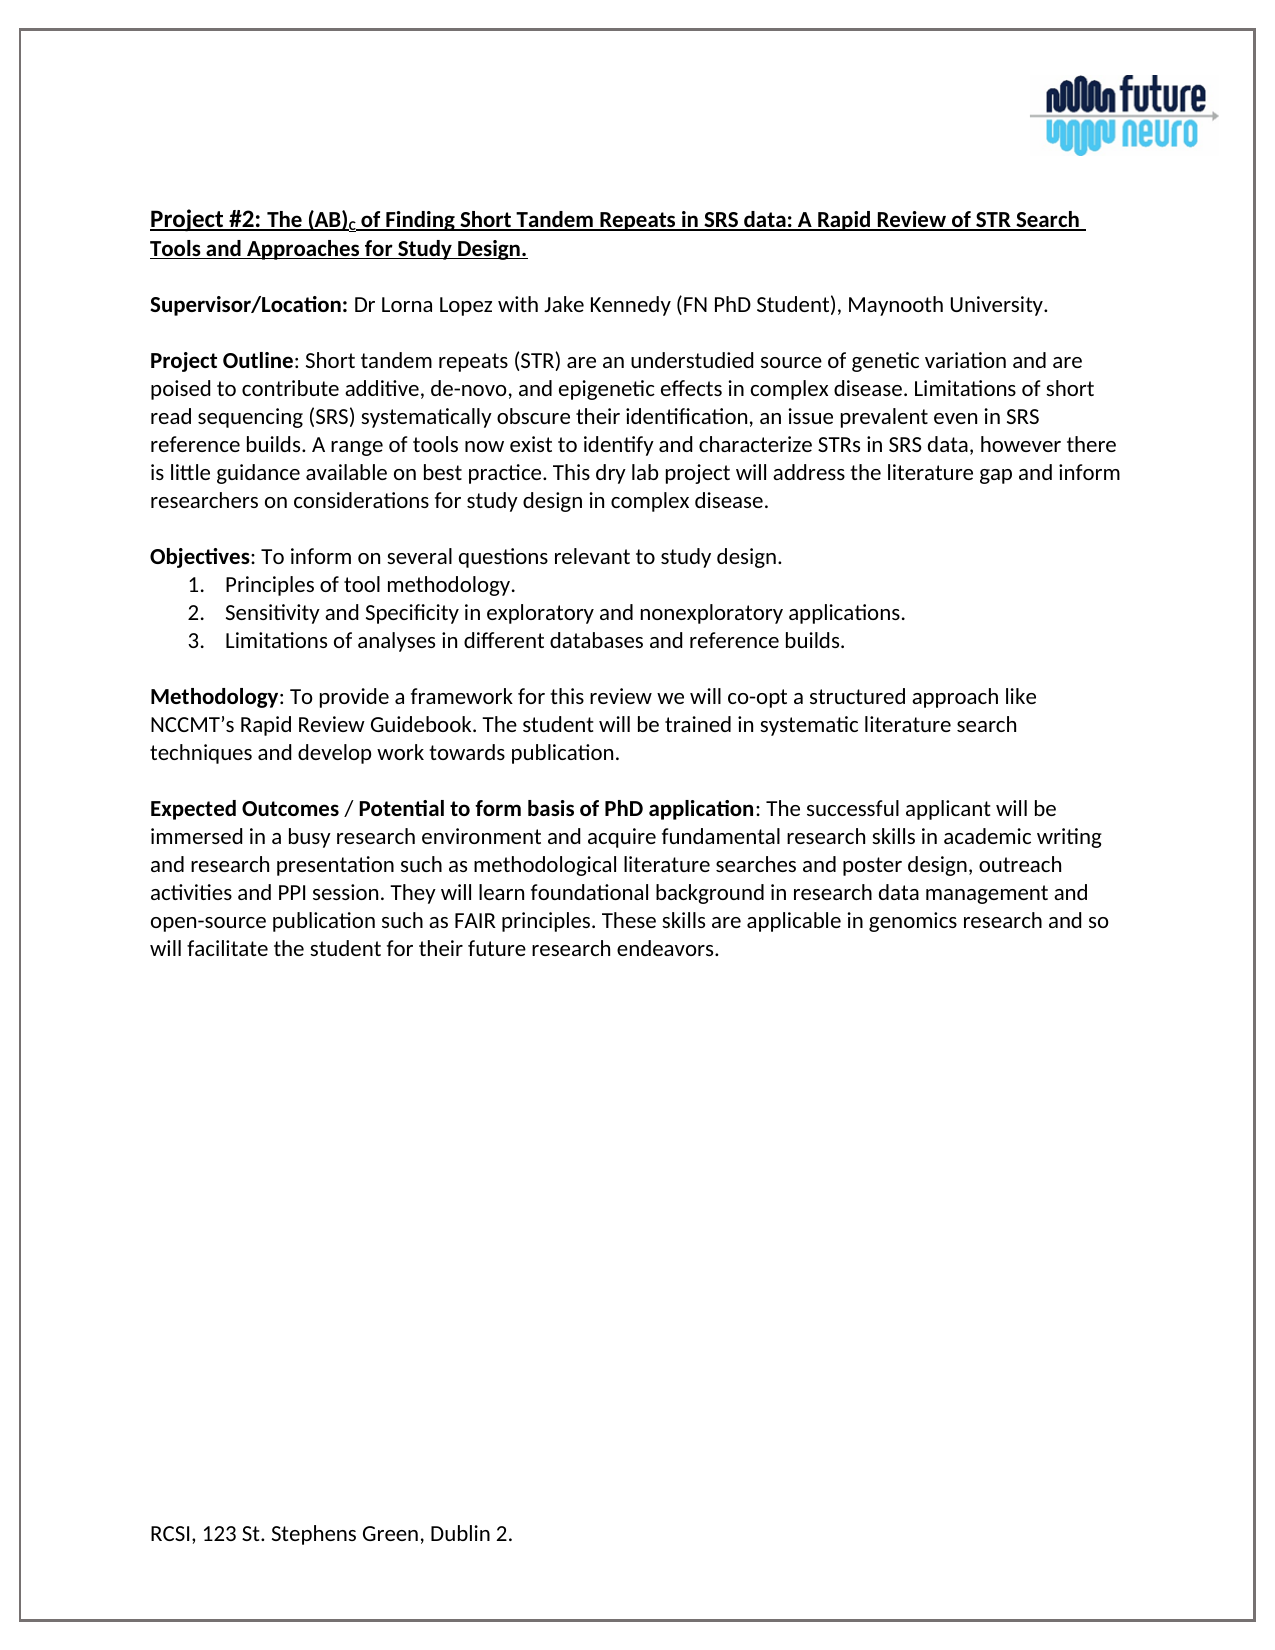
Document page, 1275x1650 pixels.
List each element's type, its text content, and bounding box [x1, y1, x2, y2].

list Limitations of analyses in different databases and reference builds. [187, 626, 1125, 654]
text Expected Outcomes / Potential to form basis of PhD application: The successful applicant will be immersed in a busy research environment and acquire fundamental research skills in academic writing and research presentation such as methodological literature searches and poster design, outreach activities and PPI session. They will learn foundational background in research data management and open-source publication such as FAIR principles. These skills are applicable in genomics research and so will facilitate the student for their future research endeavors. [150, 794, 1125, 962]
text Project #2: The (AB)C of Finding Short Tandem Repeats in SRS data: A Rapid Review of STR Search Tools and Approaches for Study Design. [150, 203, 1125, 262]
picture [1029, 75, 1219, 156]
list Sensitivity and Specificity in exploratory and nonexploratory applications. [187, 598, 1125, 626]
text Methodology: To provide a framework for this review we will co-opt a structured approach like NCCMT’s Rapid Review Guidebook. The student will be trained in systematic literature search techniques and develop work towards publication. [150, 682, 1125, 766]
text Supervisor/Location: Dr Lorna Lopez with Jake Kennedy (FN PhD Student), Maynooth University. [150, 290, 1125, 318]
text Objectives: To inform on several questions relevant to study design. [150, 542, 1125, 570]
list Principles of tool methodology. [187, 570, 1125, 598]
text Project Outline: Short tandem repeats (STR) are an understudied source of genetic variation and are poised to contribute additive, de-novo, and epigenetic effects in complex disease. Limitations of short read sequencing (SRS) systematically obscure their identification, an issue prevalent even in SRS reference builds. A range of tools now exist to identify and characterize STRs in SRS data, however there is little guidance available on best practice. This dry lab project will address the literature gap and inform researchers on considerations for study design in complex disease. [150, 346, 1125, 514]
